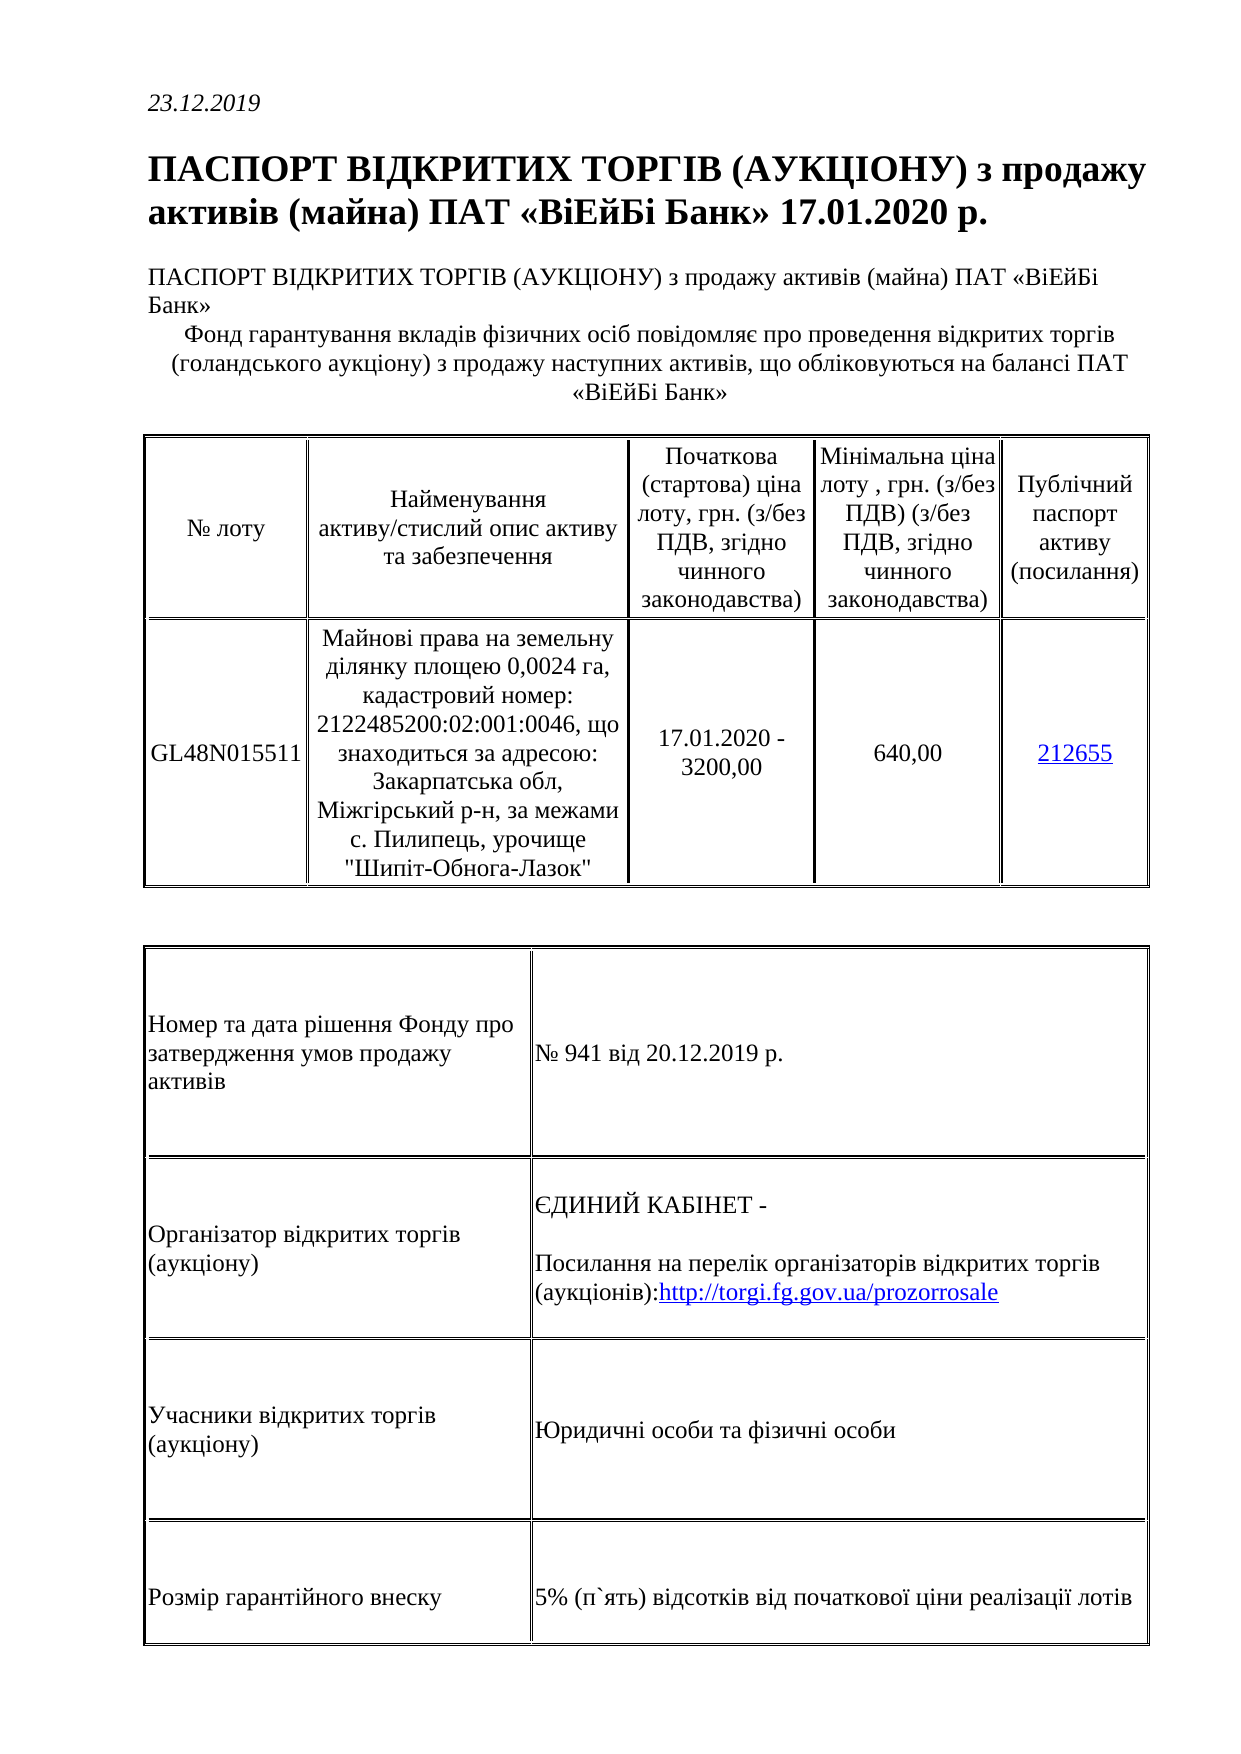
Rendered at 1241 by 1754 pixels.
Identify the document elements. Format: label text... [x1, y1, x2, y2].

table_header № лоту [146, 438, 307, 616]
table_cell Юридичні особи та фізичні особи [531, 1337, 1148, 1518]
table_header Номер та дата рішення Фонду про затвердження умов продажу активів [146, 949, 531, 1155]
text ПАСПОРТ ВІДКРИТИХ ТОРГІВ (АУКЦІОНУ) з продажу активів (майна) ПАТ «ВіЕйБі Банк» [148, 262, 1152, 319]
table_cell 212655 [1001, 616, 1147, 884]
text ПАСПОРТ ВІДКРИТИХ ТОРГІВ (АУКЦІОНУ) з продажу активів (майна) ПАТ «ВіЕйБі Банк» 17.01.2020 р. [148, 146, 1152, 233]
table_cell Майнові права на земельну ділянку площею 0,0024 га, кадастровий номер: 2122485200:02:001:0046, що знаходиться за адресою: Закарпатська обл, Міжгірський р-н, за межами с. Пилипець, урочище "Шипіт-Обнога-Лазок" [308, 620, 628, 884]
table_header Початкова (стартова) ціна лоту, грн. (з/без ПДВ, згідно чинного законодавства) [628, 438, 814, 616]
table_cell 640,00 [814, 616, 1001, 884]
table_header Найменування активу/стислий опис активу та забезпечення [308, 438, 628, 616]
text Фонд гарантування вкладів фізичних осіб повідомляє про проведення відкритих торгів (голандського аукціону) з продажу наступних активів, що обліковуються на балансі ПАТ «ВіЕйБі Банк» [148, 319, 1152, 406]
table_cell ЄДИНИЙ КАБІНЕТ - Посилання на перелік організаторів відкритих торгів (аукціонів):http://torgi.fg.gov.ua/prozorrosale [533, 1155, 1147, 1337]
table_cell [146, 1518, 531, 1643]
text 23.12.2019 [148, 88, 1152, 117]
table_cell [531, 1518, 1147, 1643]
table_header № 941 від 20.12.2019 р. [531, 949, 1147, 1155]
table_header Мінімальна ціна лоту , грн. (з/без ПДВ) (з/без ПДВ, згідно чинного законодавства) [814, 436, 1001, 616]
table_cell GL48N015511 [146, 616, 307, 884]
table_cell Учасники відкритих торгів (аукціону) [145, 1337, 531, 1518]
table_cell 17.01.2020 - 3200,00 [628, 620, 814, 884]
table_header Публічний паспорт активу (посилання) [1001, 438, 1147, 616]
table_cell Організатор відкритих торгів (аукціону) [146, 1155, 530, 1337]
